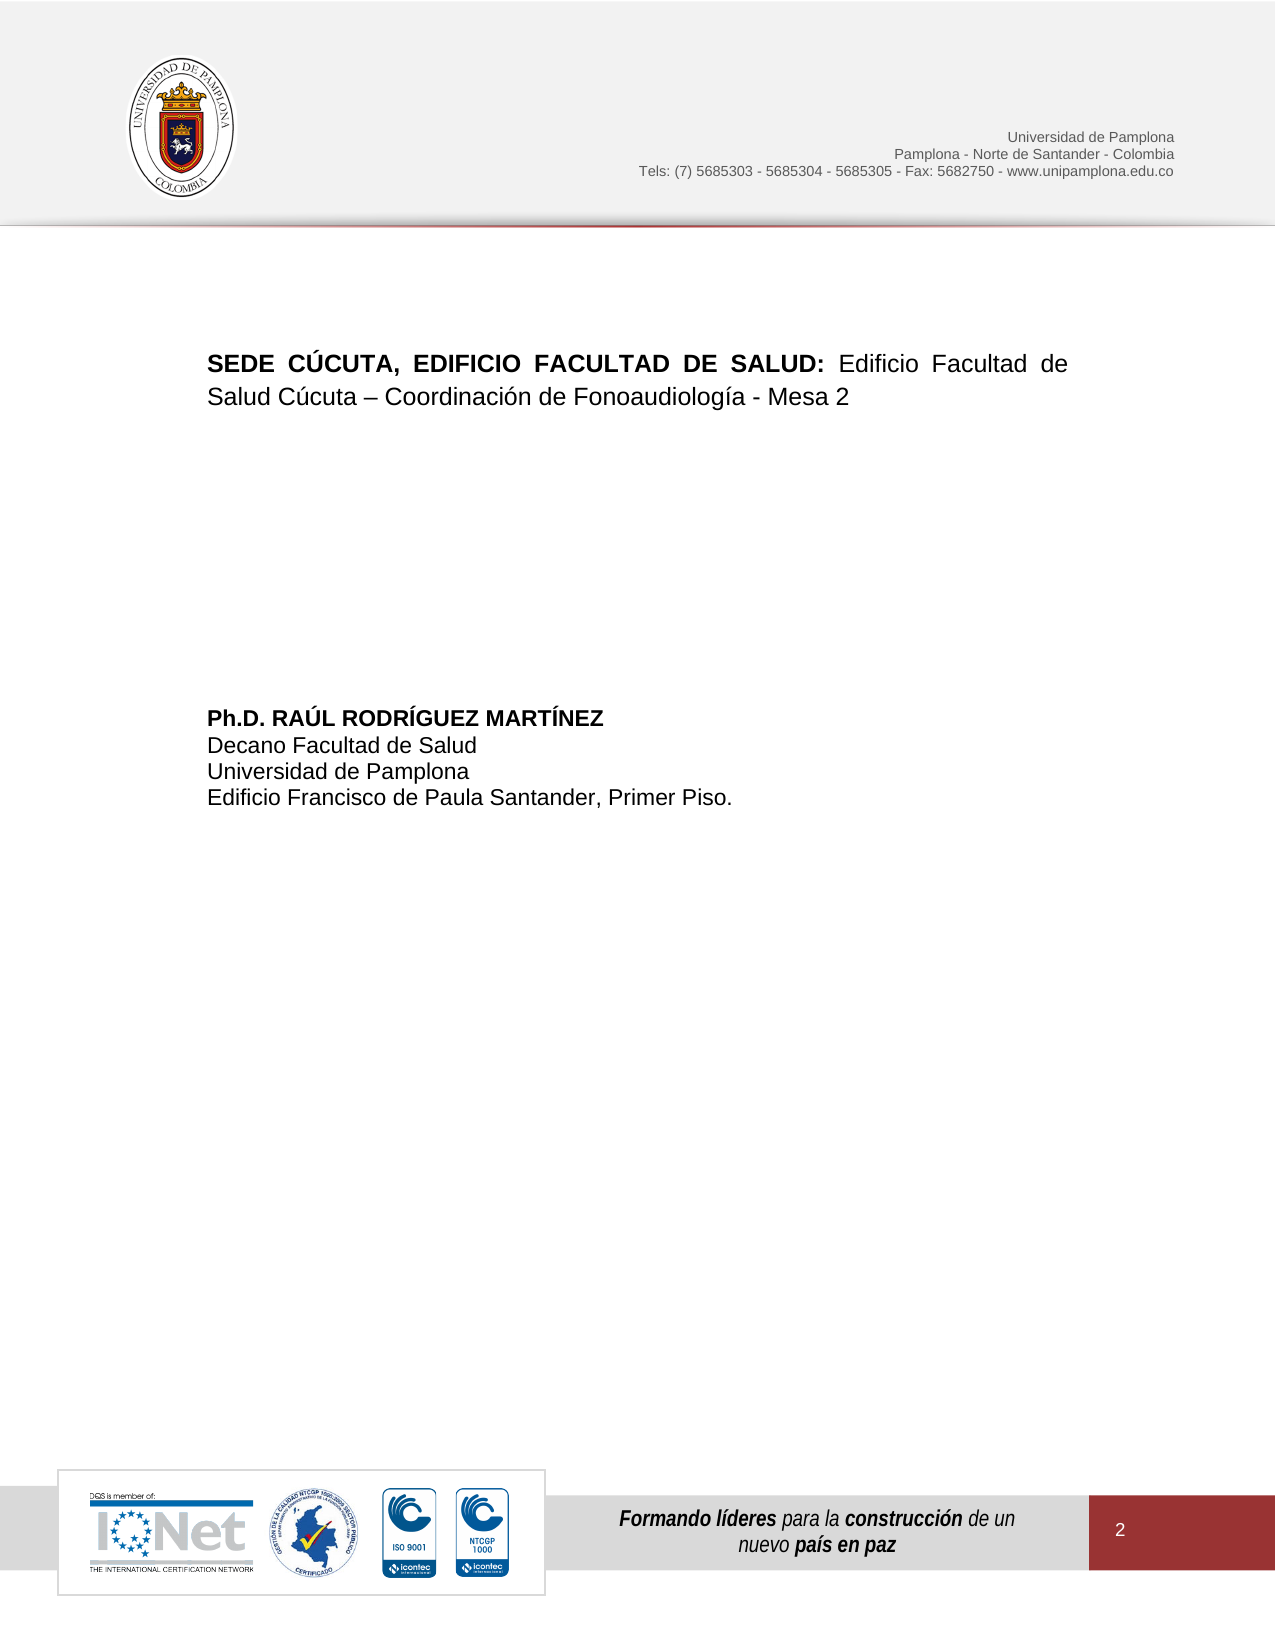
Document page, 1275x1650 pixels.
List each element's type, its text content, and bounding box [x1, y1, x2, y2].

text Ph.D. RAÚL RODRÍGUEZ MARTÍNEZ [207, 705, 1068, 732]
text SEDE CÚCUTA, EDIFICIO FACULTAD DE SALUD: Edificio Facultad de Salud Cúcuta – Coordinación de Fonoaudiología - Mesa 2 [207, 349, 1068, 411]
text Edificio Francisco de Paula Santander, Primer Piso. [207, 784, 1068, 811]
picture [125, 55, 238, 199]
text Universidad de Pamplona [207, 758, 1068, 784]
text Decano Facultad de Salud [207, 732, 1068, 758]
picture [382, 1488, 437, 1578]
picture [90, 1493, 254, 1572]
picture [264, 1482, 364, 1582]
picture [0, 202, 1275, 252]
picture [455, 1488, 509, 1577]
